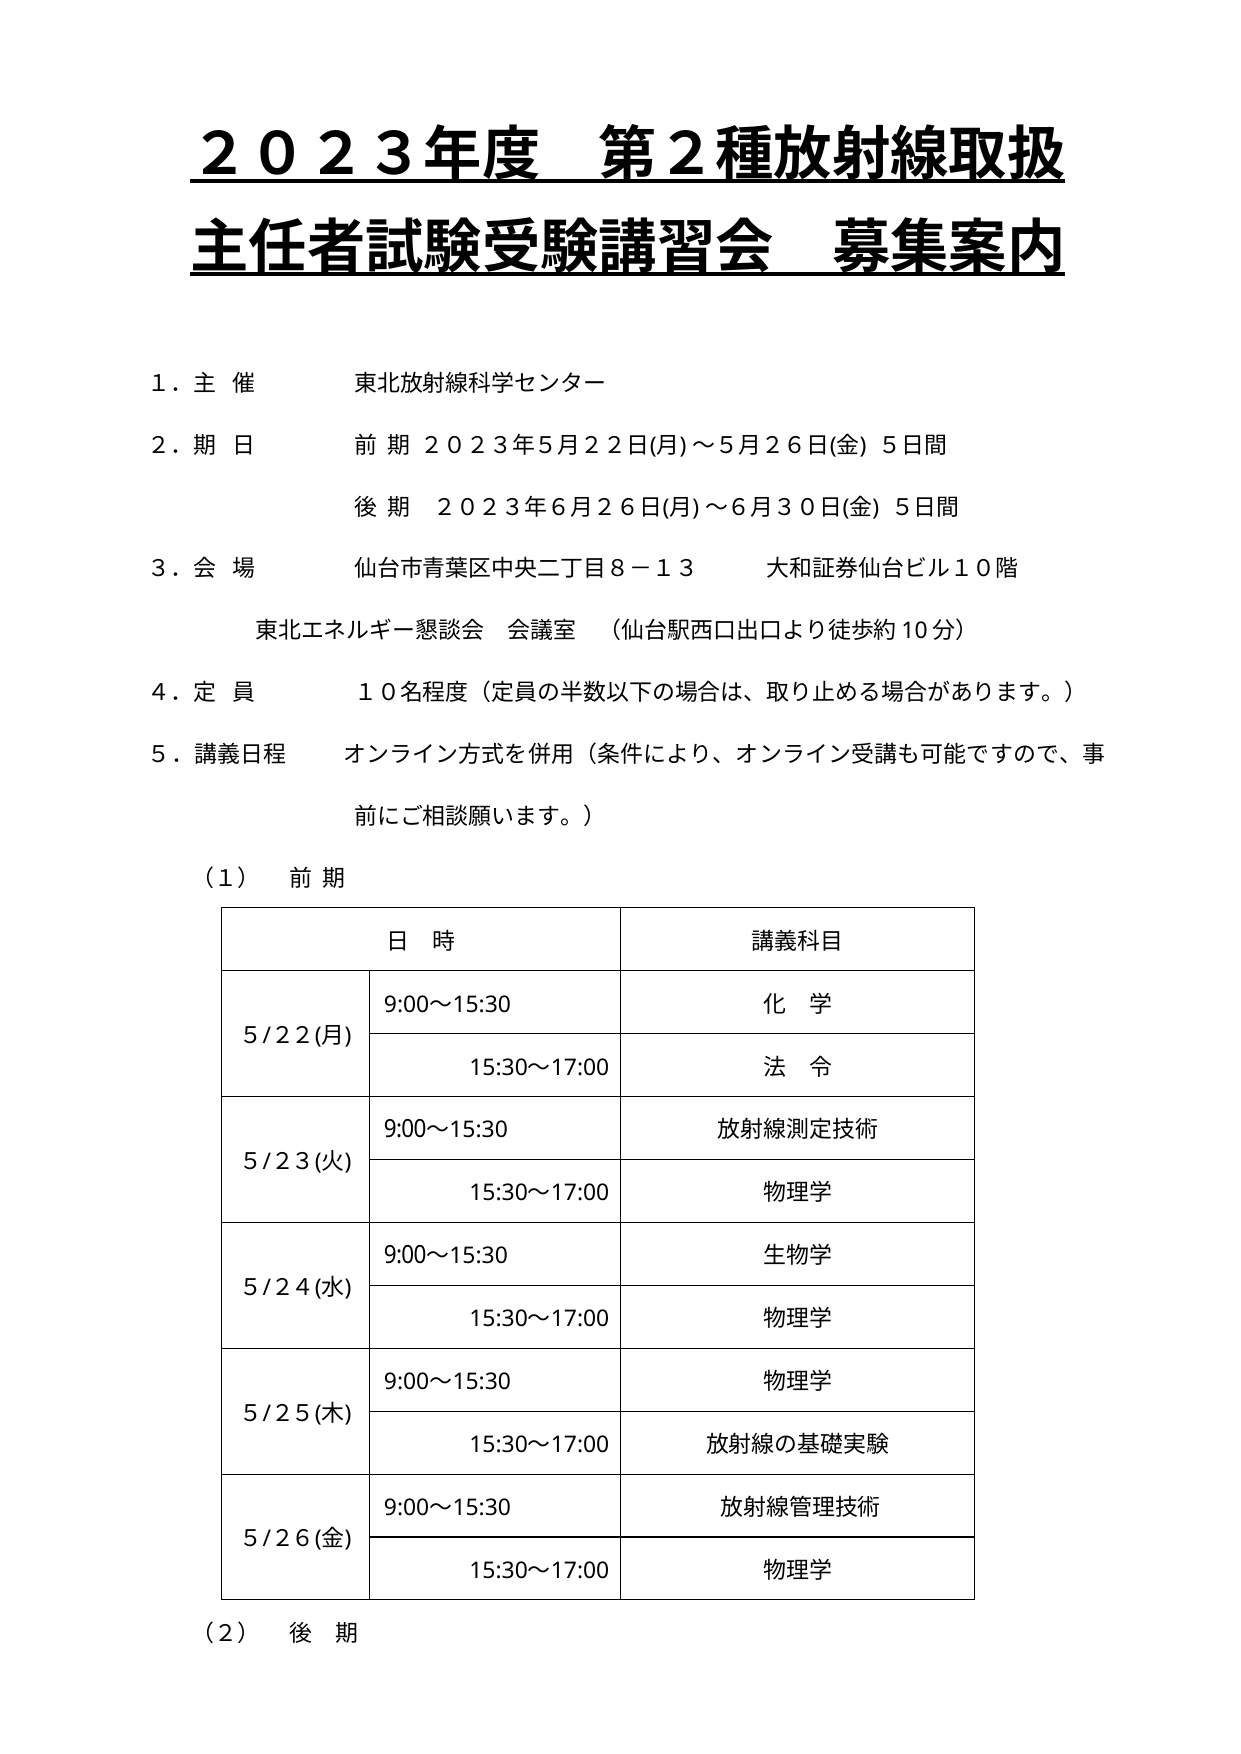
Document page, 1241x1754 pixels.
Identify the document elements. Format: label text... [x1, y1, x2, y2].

table_cell 法 令 [621, 1034, 974, 1096]
table_cell 放射線管理技術 [621, 1475, 974, 1536]
text ２０２３年度 第２種放射線取扱 [148, 103, 1107, 196]
table_cell 放射線測定技術 [621, 1097, 974, 1159]
table_cell 15:30～17:00 [370, 1286, 620, 1348]
table_cell 15:30～17:00 [370, 1538, 620, 1599]
table_cell 15:30～17:00 [370, 1034, 620, 1096]
table_cell 9:00～15:30 [370, 1349, 620, 1411]
table_cell ５/２５(木) [222, 1349, 369, 1473]
text １．主 催 東北放射線科学センター [148, 350, 1107, 412]
table_cell 化 学 [621, 971, 974, 1033]
table_cell ５/２２(月) [222, 971, 369, 1096]
table_cell 15:30～17:00 [370, 1160, 620, 1222]
text 後 期 ２０２３年６月２６日(月) ～６月３０日(金) ５日間 [148, 474, 1107, 536]
text ２．期 日 前 期 ２０２３年５月２２日(月) ～５月２６日(金) ５日間 [148, 412, 1107, 474]
text 東北エネルギー懇談会 会議室 （仙台駅西口出口より徒歩約10分） [148, 598, 1107, 660]
table_cell 物理学 [621, 1349, 974, 1411]
table_cell ５/２３(火) [222, 1097, 369, 1222]
table_header 講義科目 [621, 908, 974, 970]
table_cell 物理学 [621, 1538, 974, 1599]
table_header 日 時 [222, 908, 620, 970]
text ３．会 場 仙台市青葉区中央二丁目８－１３ 大和証券仙台ビル１０階 [148, 536, 1107, 598]
list 後 期 [191, 1600, 1107, 1662]
table_cell 生物学 [621, 1223, 974, 1285]
table_cell 15:30～17:00 [370, 1412, 620, 1473]
table_cell 9:00～15:30 [370, 1097, 620, 1159]
list 前 期 [191, 845, 1107, 907]
text ４．定 員 １０名程度（定員の半数以下の場合は、取り止める場合があります。） [148, 660, 1107, 722]
table_cell ５/２６(金) [222, 1475, 369, 1599]
table_cell 物理学 [621, 1160, 974, 1222]
table_cell 9:00～15:30 [370, 1475, 620, 1536]
text 主任者試験受験講習会 募集案内 [148, 196, 1107, 288]
table_cell 物理学 [621, 1286, 974, 1348]
table_cell 9:00～15:30 [370, 971, 620, 1033]
table_cell 9:00～15:30 [370, 1223, 620, 1285]
table_cell 放射線の基礎実験 [621, 1412, 974, 1473]
table_cell ５/２４(水) [222, 1223, 369, 1348]
text ５．講義日程 オンライン方式を併用（条件により、オンライン受講も可能ですので、事前にご相談願います。） [148, 722, 1107, 845]
